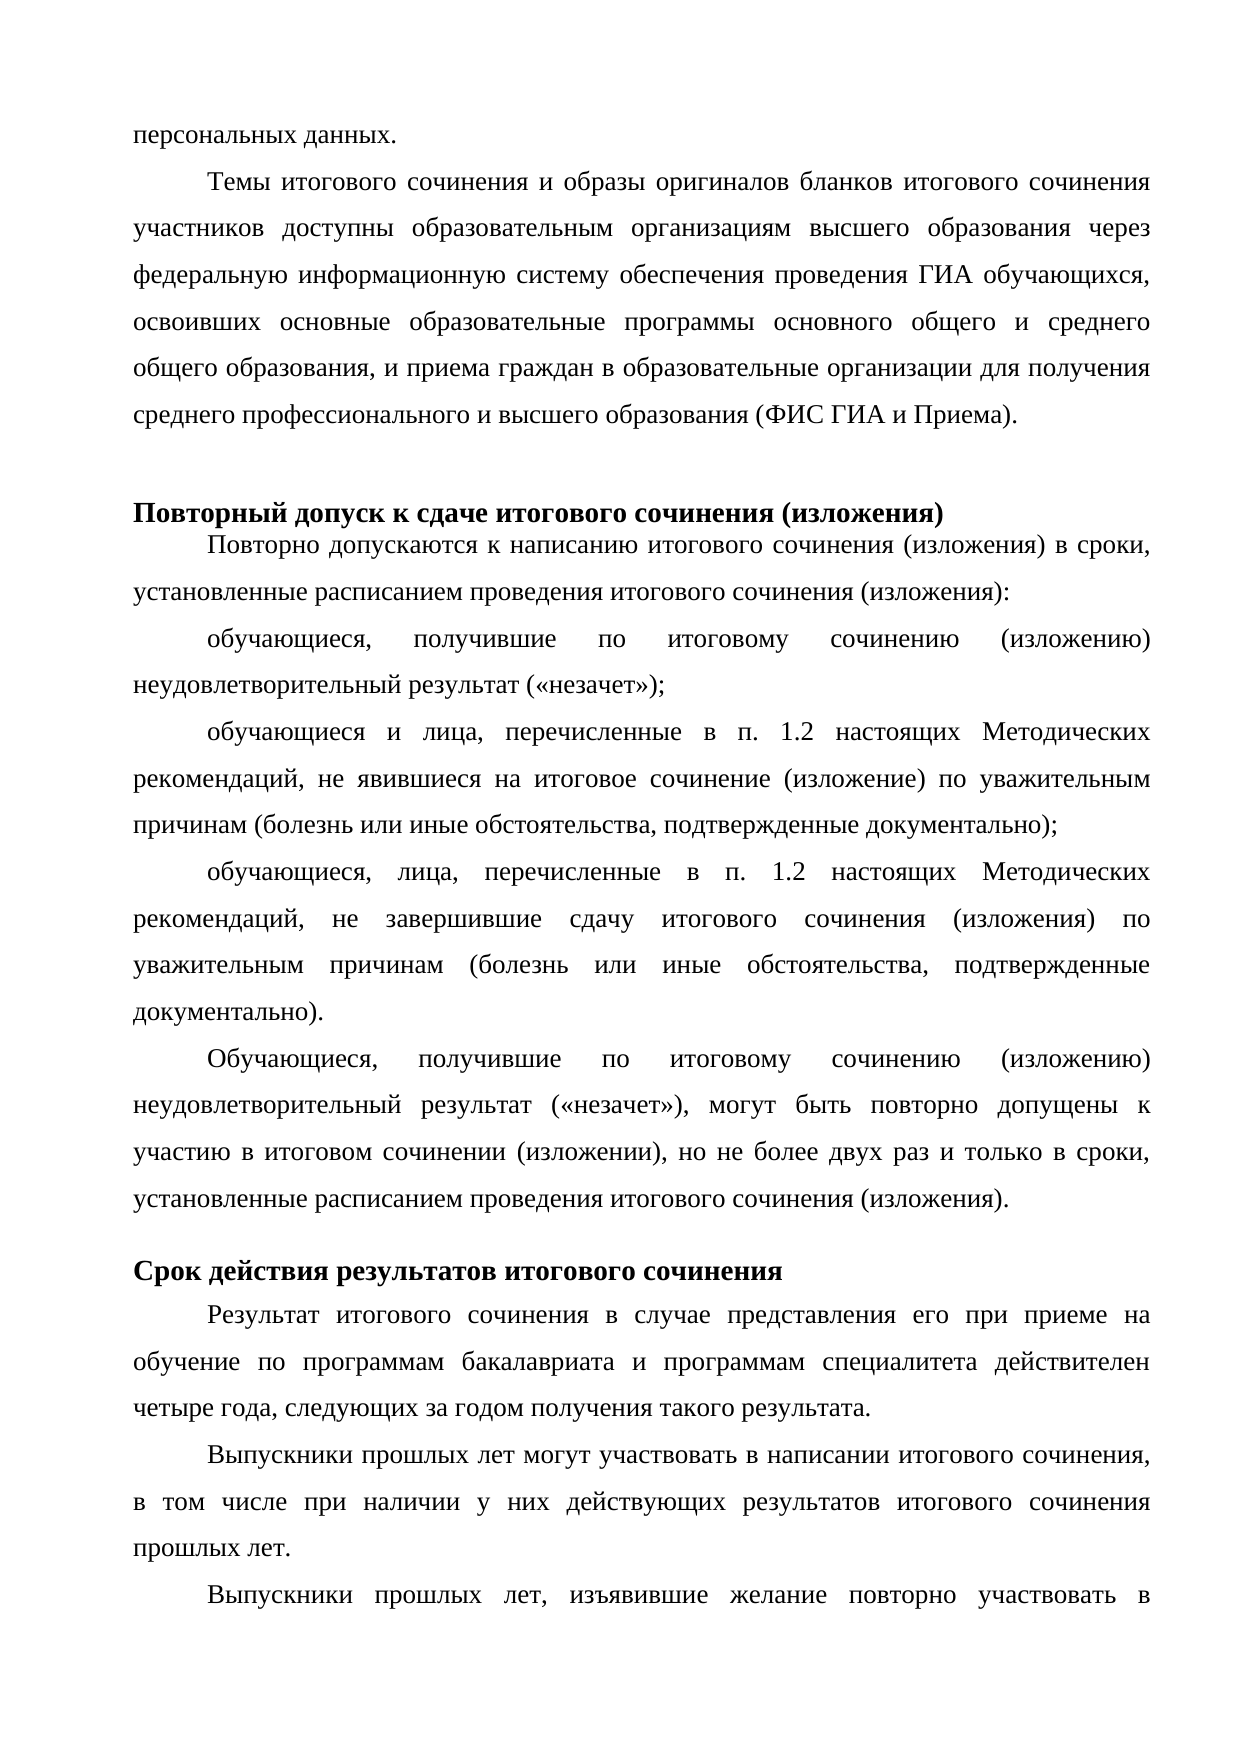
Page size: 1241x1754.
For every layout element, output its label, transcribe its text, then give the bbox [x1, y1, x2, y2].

text Повторно допускаются к написанию итогового сочинения (изложения) в сроки, установленные расписанием проведения итогового сочинения (изложения): [133, 528, 1152, 606]
text Срок действия результатов итогового сочинения [133, 1253, 1152, 1287]
text Выпускники прошлых лет могут участвовать в написании итогового сочинения, в том числе при наличии у них действующих результатов итогового сочинения прошлых лет. [133, 1438, 1152, 1563]
text обучающиеся, получившие по итоговому сочинению (изложению) неудовлетворительный результат («незачет»); [133, 622, 1152, 699]
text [133, 118, 1152, 149]
text обучающиеся и лица, перечисленные в п. 1.2 настоящих Методических рекомендаций, не явившиеся на итоговое сочинение (изложение) по уважительным причинам (болезнь или иные обстоятельства, подтвержденные документально); [133, 715, 1152, 839]
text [133, 1578, 1152, 1609]
text Повторный допуск к сдаче итогового сочинения (изложения) [133, 495, 1152, 528]
text обучающиеся, лица, перечисленные в п. 1.2 настоящих Методических рекомендаций, не завершившие сдачу итогового сочинения (изложения) по уважительным причинам (болезнь или иные обстоятельства, подтвержденные документально). [133, 855, 1152, 1026]
text Обучающиеся, получившие по итоговому сочинению (изложению) неудовлетворительный результат («незачет»), могут быть повторно допущены к участию в итоговом сочинении (изложении), но не более двух раз и только в сроки, установленные расписанием проведения итогового сочинения (изложения). [133, 1042, 1152, 1213]
text Результат итогового сочинения в случае представления его при приеме на обучение по программам бакалавриата и программам специалитета действителен четыре года, следующих за годом получения такого результата. [133, 1298, 1152, 1423]
text Темы итогового сочинения и образы оригиналов бланков итогового сочинения участников доступны образовательным организациям высшего образования через федеральную информационную систему обеспечения проведения ГИА обучающихся, освоивших основные образовательные программы основного общего и среднего общего образования, и приема граждан в образовательные организации для получения среднего профессионального и высшего образования (ФИС ГИА и Приема). [133, 165, 1152, 429]
